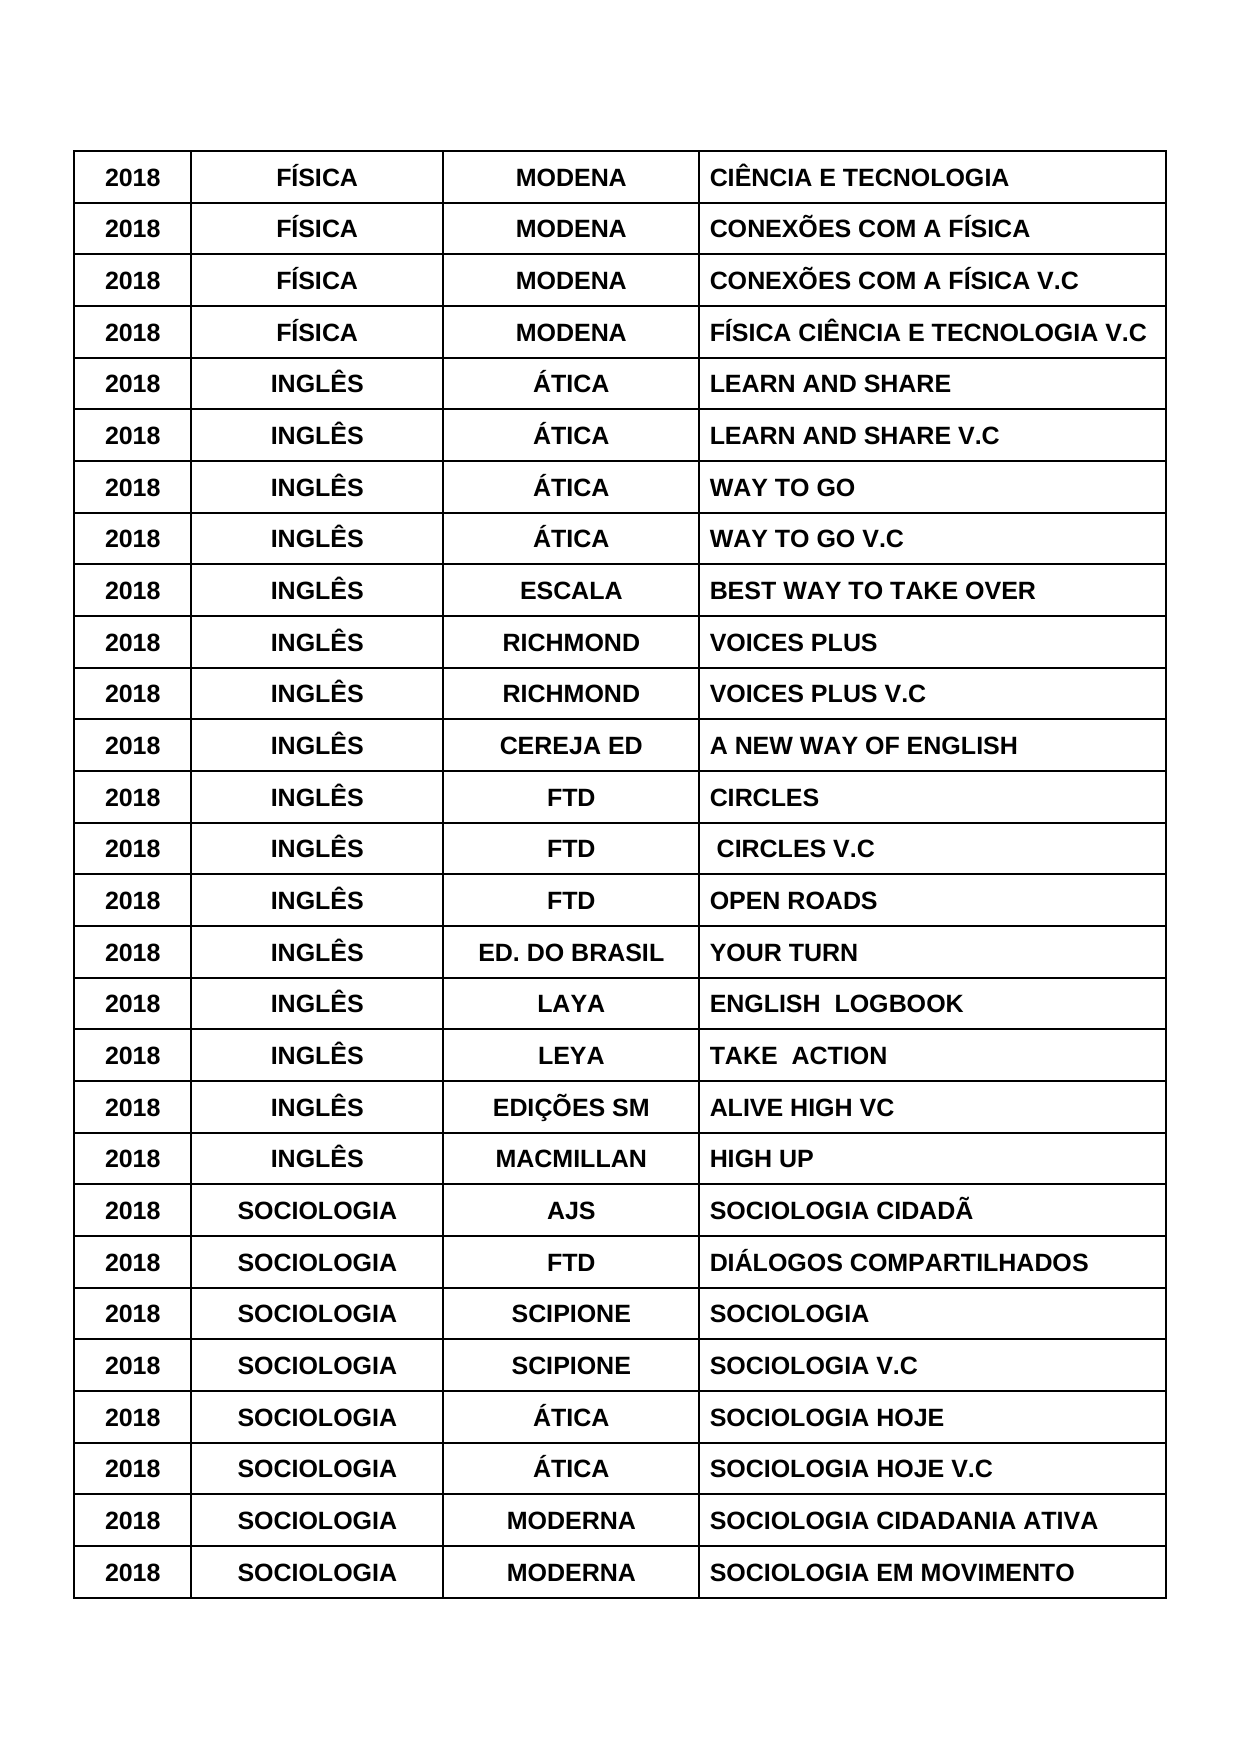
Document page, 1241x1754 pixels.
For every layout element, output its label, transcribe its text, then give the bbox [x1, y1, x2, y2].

table_cell ESCALA [444, 565, 698, 615]
table_cell 2018 [75, 772, 190, 822]
table_cell SCIPIONE [444, 1340, 698, 1390]
table_cell INGLÊS [192, 462, 442, 512]
table_cell 2018 [75, 617, 190, 667]
table_cell A NEW WAY OF ENGLISH [700, 720, 1165, 770]
table_cell 2018 [75, 152, 190, 202]
table_cell SOCIOLOGIA [192, 1547, 442, 1597]
table_cell INGLÊS [192, 824, 442, 873]
table_cell SOCIOLOGIA [192, 1289, 442, 1338]
table_cell LAYA [444, 979, 698, 1028]
table_cell 2018 [75, 1340, 190, 1390]
table_cell 2018 [75, 514, 190, 563]
table_cell MACMILLAN [444, 1134, 698, 1183]
table_cell INGLÊS [192, 720, 442, 770]
table_cell SOCIOLOGIA [192, 1444, 442, 1493]
table_cell SCIPIONE [444, 1289, 698, 1338]
table_cell MODENA [444, 204, 698, 253]
table_cell SOCIOLOGIA [192, 1392, 442, 1442]
table_cell FÍSICA [192, 152, 442, 202]
table_cell HIGH UP [700, 1134, 1165, 1183]
table_cell ÁTICA [444, 1392, 698, 1442]
table_cell 2018 [75, 720, 190, 770]
table_cell CIÊNCIA E TECNOLOGIA [700, 152, 1165, 202]
table_cell ENGLISH LOGBOOK [700, 979, 1165, 1028]
table_cell CONEXÕES COM A FÍSICA [700, 204, 1165, 253]
table_cell MODENA [444, 152, 698, 202]
table_cell VOICES PLUS V.C [700, 669, 1165, 718]
table_cell OPEN ROADS [700, 875, 1165, 925]
table_cell 2018 [75, 410, 190, 460]
table_cell CIRCLES [700, 772, 1165, 822]
table_cell ED. DO BRASIL [444, 927, 698, 977]
table_cell FTD [444, 824, 698, 873]
table_cell INGLÊS [192, 669, 442, 718]
table_cell 2018 [75, 255, 190, 305]
table_cell SOCIOLOGIA CIDADÃ [700, 1185, 1165, 1235]
table_cell INGLÊS [192, 1030, 442, 1080]
table_cell ÁTICA [444, 359, 698, 408]
table_cell 2018 [75, 1392, 190, 1442]
table_cell BEST WAY TO TAKE OVER [700, 565, 1165, 615]
table_cell CEREJA ED [444, 720, 698, 770]
table_cell 2018 [75, 307, 190, 357]
table_cell MODENA [444, 255, 698, 305]
table_cell INGLÊS [192, 359, 442, 408]
table_cell 2018 [75, 669, 190, 718]
table_cell FÍSICA [192, 204, 442, 253]
table_cell SOCIOLOGIA [192, 1237, 442, 1287]
table_cell INGLÊS [192, 410, 442, 460]
table_cell SOCIOLOGIA [192, 1340, 442, 1390]
table_cell INGLÊS [192, 565, 442, 615]
table_cell SOCIOLOGIA [192, 1185, 442, 1235]
table_cell 2018 [75, 1237, 190, 1287]
table_cell 2018 [75, 1444, 190, 1493]
table_cell WAY TO GO V.C [700, 514, 1165, 563]
table_cell SOCIOLOGIA V.C [700, 1340, 1165, 1390]
table_cell YOUR TURN [700, 927, 1165, 977]
table_cell INGLÊS [192, 617, 442, 667]
table_cell INGLÊS [192, 772, 442, 822]
table_cell 2018 [75, 927, 190, 977]
table_cell TAKE ACTION [700, 1030, 1165, 1080]
table_cell 2018 [75, 359, 190, 408]
table_cell 2018 [75, 204, 190, 253]
table_cell SOCIOLOGIA CIDADANIA ATIVA [700, 1495, 1165, 1545]
table_cell SOCIOLOGIA [192, 1495, 442, 1545]
table_cell 2018 [75, 875, 190, 925]
table_cell RICHMOND [444, 617, 698, 667]
table_cell INGLÊS [192, 927, 442, 977]
table_cell 2018 [75, 1030, 190, 1080]
table_cell FÍSICA [192, 255, 442, 305]
table_cell 2018 [75, 565, 190, 615]
table_cell 2018 [75, 1289, 190, 1338]
table_cell 2018 [75, 1547, 190, 1597]
table_cell INGLÊS [192, 979, 442, 1028]
table_cell 2018 [75, 824, 190, 873]
table_cell FTD [444, 875, 698, 925]
table_cell CIRCLES V.C [700, 824, 1165, 873]
table_cell LEARN AND SHARE [700, 359, 1165, 408]
table_cell MODENA [444, 307, 698, 357]
table_cell FÍSICA [192, 307, 442, 357]
table_cell ÁTICA [444, 1444, 698, 1493]
table_cell SOCIOLOGIA HOJE [700, 1392, 1165, 1442]
table_cell FTD [444, 1237, 698, 1287]
table_cell ÁTICA [444, 514, 698, 563]
table_cell SOCIOLOGIA EM MOVIMENTO [700, 1547, 1165, 1597]
table_cell MODERNA [444, 1495, 698, 1545]
table_cell INGLÊS [192, 1082, 442, 1132]
table_cell FTD [444, 772, 698, 822]
table_cell 2018 [75, 462, 190, 512]
table_cell SOCIOLOGIA [700, 1289, 1165, 1338]
table_cell ÁTICA [444, 410, 698, 460]
table_cell RICHMOND [444, 669, 698, 718]
table_cell 2018 [75, 1134, 190, 1183]
table_cell MODERNA [444, 1547, 698, 1597]
table_cell 2018 [75, 1082, 190, 1132]
table_cell INGLÊS [192, 1134, 442, 1183]
table_cell VOICES PLUS [700, 617, 1165, 667]
table_cell DIÁLOGOS COMPARTILHADOS [700, 1237, 1165, 1287]
table_cell LEYA [444, 1030, 698, 1080]
table_cell CONEXÕES COM A FÍSICA V.C [700, 255, 1165, 305]
table_cell EDIÇÕES SM [444, 1082, 698, 1132]
table_cell 2018 [75, 979, 190, 1028]
table_cell SOCIOLOGIA HOJE V.C [700, 1444, 1165, 1493]
table_cell 2018 [75, 1495, 190, 1545]
table_cell INGLÊS [192, 875, 442, 925]
table_cell ALIVE HIGH VC [700, 1082, 1165, 1132]
table_cell LEARN AND SHARE V.C [700, 410, 1165, 460]
table_cell 2018 [75, 1185, 190, 1235]
table_cell AJS [444, 1185, 698, 1235]
table_cell FÍSICA CIÊNCIA E TECNOLOGIA V.C [700, 307, 1165, 357]
table_cell INGLÊS [192, 514, 442, 563]
table_cell ÁTICA [444, 462, 698, 512]
table_cell WAY TO GO [700, 462, 1165, 512]
